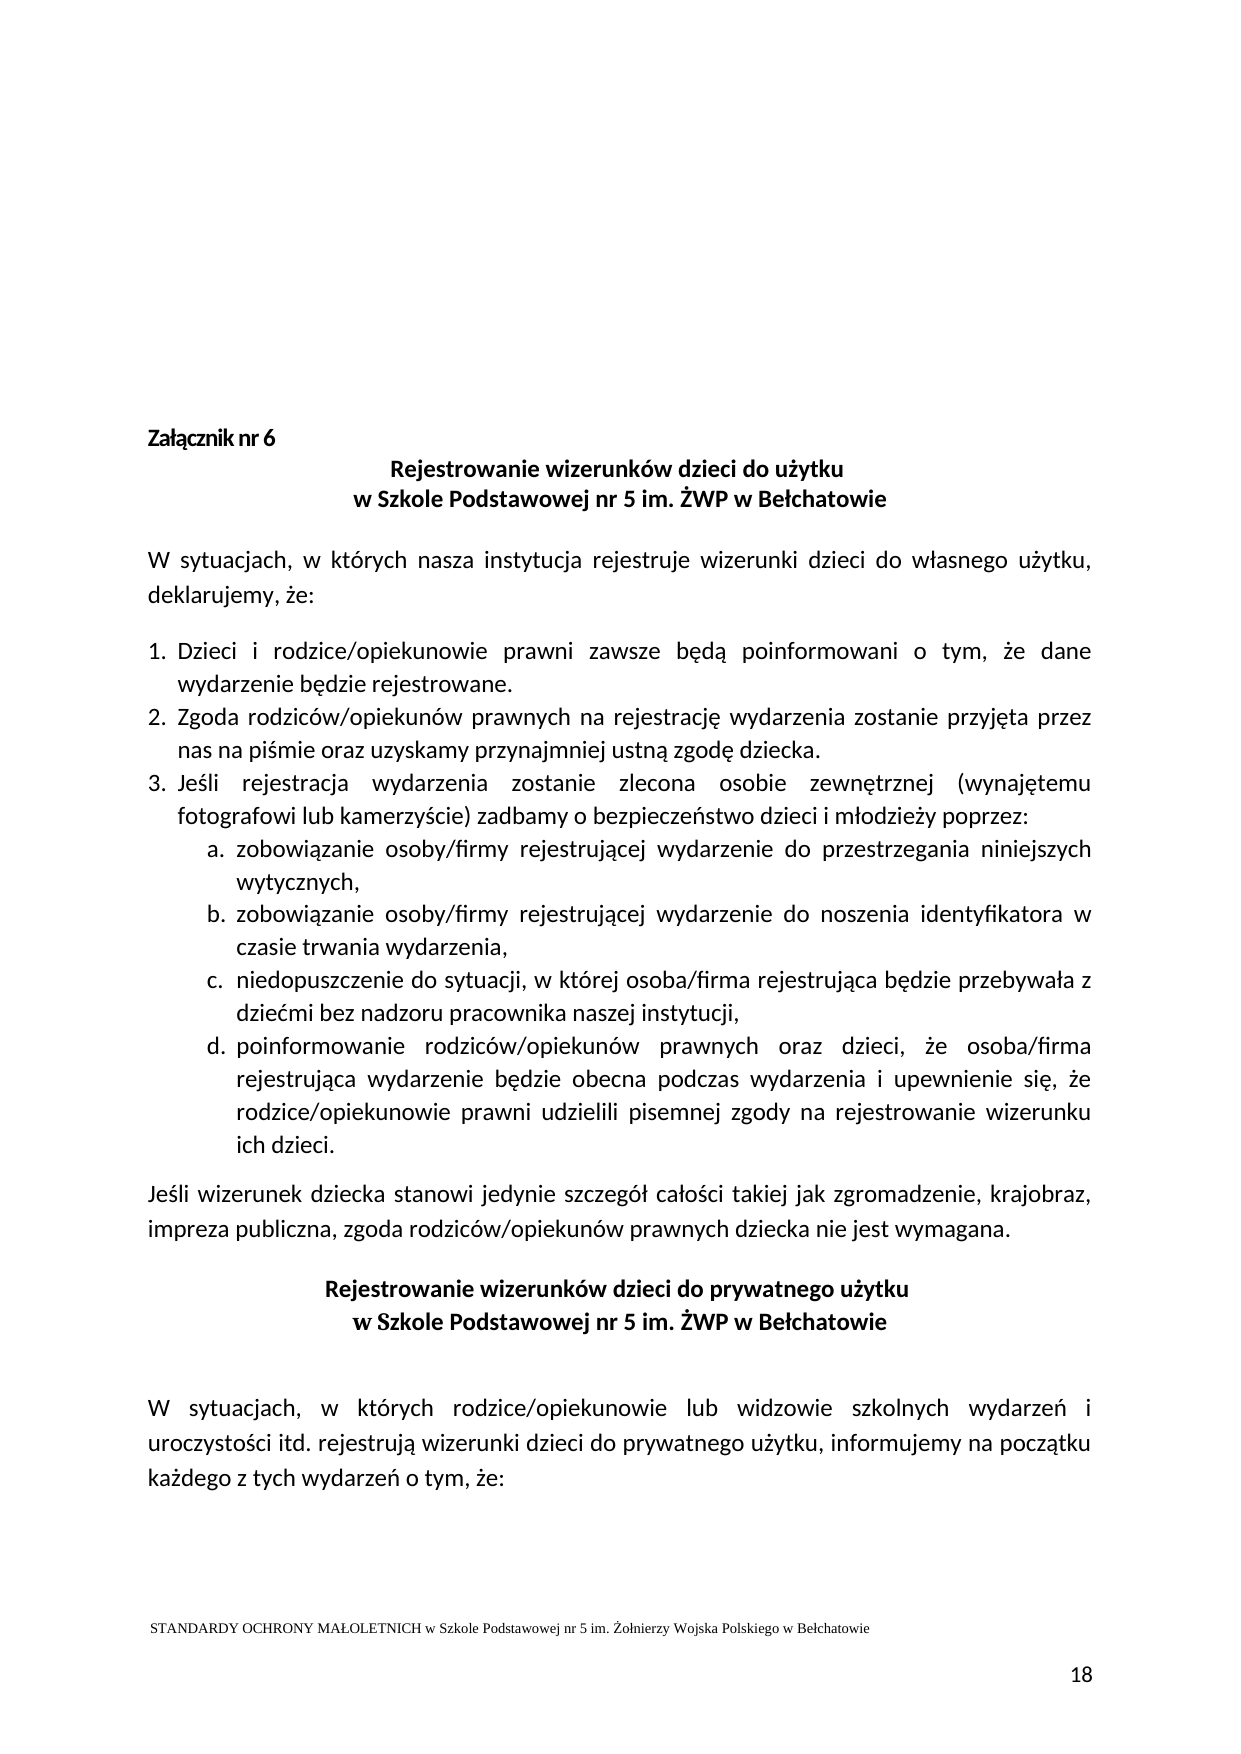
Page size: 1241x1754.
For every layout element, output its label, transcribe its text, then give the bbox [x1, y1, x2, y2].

list Dzieci i rodzice/opiekunowie prawni zawsze będą poinformowani o tym, że dane wydarzenie będzie rejestrowane. [148, 635, 1093, 699]
subtitle Rejestrowanie wizerunków dzieci do prywatnego użytku w Szkole Podstawowej nr 5 im. ŻWP w Bełchatowie [148, 1273, 1093, 1337]
text W sytuacjach, w których rodzice/opiekunowie lub widzowie szkolnych wydarzeń i uroczystości itd. rejestrują wizerunki dzieci do prywatnego użytku, informujemy na początku każdego z tych wydarzeń o tym, że: [148, 1392, 1093, 1493]
text Rejestrowanie wizerunków dzieci do użytku w Szkole Podstawowej nr 5 im. ŻWP w Bełchatowie [148, 453, 1093, 514]
list niedopuszczenie do sytuacji, w której osoba/firma rejestrująca będzie przebywała z dziećmi bez nadzoru pracownika naszej instytucji, [207, 964, 1093, 1028]
list poinformowanie rodziców/opiekunów prawnych oraz dzieci, że osoba/firma rejestrująca wydarzenie będzie obecna podczas wydarzenia i upewnienie się, że rodzice/opiekunowie prawni udzielili pisemnej zgody na rejestrowanie wizerunku ich dzieci. [207, 1030, 1093, 1159]
list zobowiązanie osoby/firmy rejestrującej wydarzenie do przestrzegania niniejszych wytycznych, [207, 833, 1093, 896]
list Zgoda rodziców/opiekunów prawnych na rejestrację wydarzenia zostanie przyjęta przez nas na piśmie oraz uzyskamy przynajmniej ustną zgodę dziecka. [148, 701, 1093, 764]
list zobowiązanie osoby/firmy rejestrującej wydarzenie do noszenia identyfikatora w czasie trwania wydarzenia, [207, 898, 1093, 962]
title Załącznik nr 6 [148, 422, 1093, 453]
text Jeśli wizerunek dziecka stanowi jedynie szczegół całości takiej jak zgromadzenie, krajobraz, impreza publiczna, zgoda rodziców/opiekunów prawnych dziecka nie jest wymagana. [148, 1178, 1093, 1244]
list Jeśli rejestracja wydarzenia zostanie zlecona osobie zewnętrznej (wynajętemu fotografowi lub kamerzyście) zadbamy o bezpieczeństwo dzieci i młodzieży poprzez: [148, 767, 1093, 830]
text W sytuacjach, w których nasza instytucja rejestruje wizerunki dzieci do własnego użytku, deklarujemy, że: [148, 544, 1093, 610]
